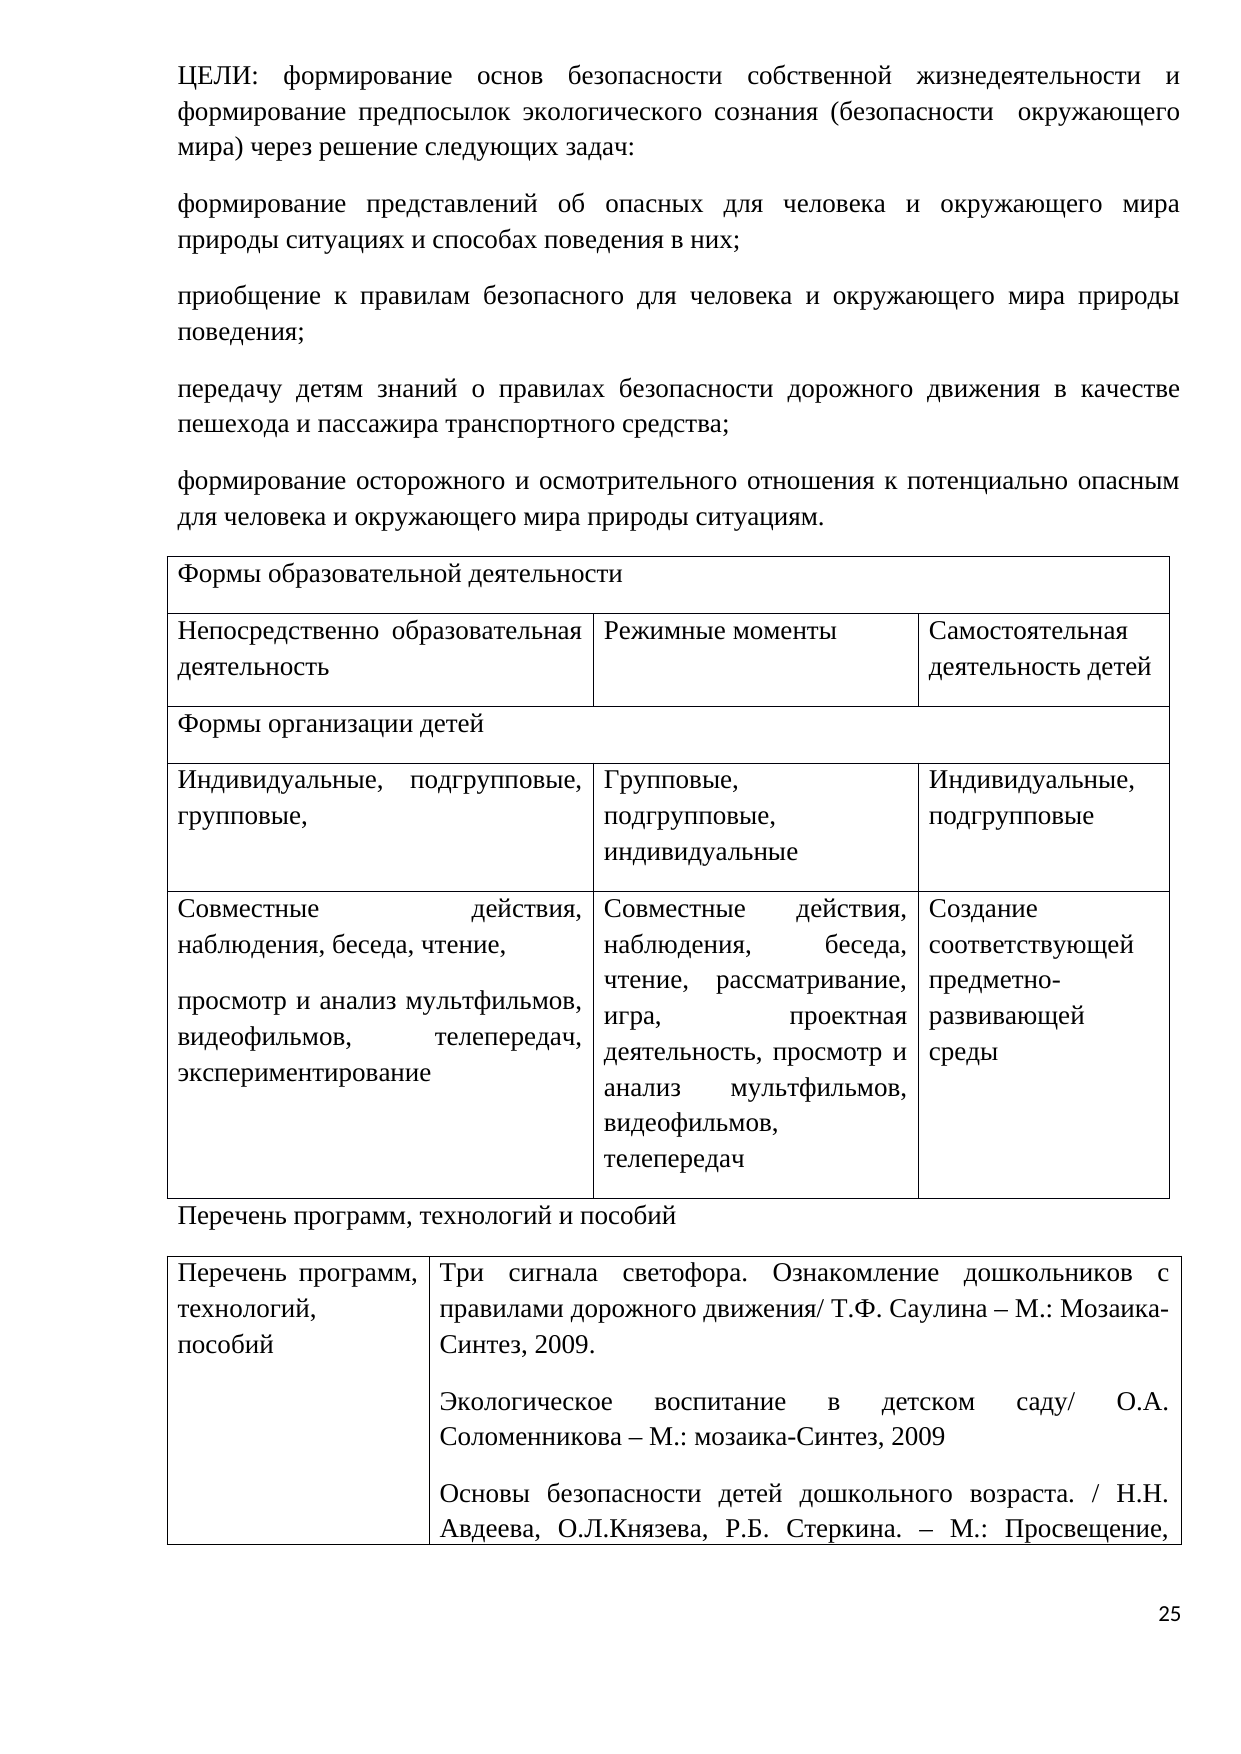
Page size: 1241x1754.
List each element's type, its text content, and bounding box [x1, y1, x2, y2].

table_cell Создание соответствующей предметно-развивающей среды [919, 892, 1169, 1198]
table_cell Режимные моменты [594, 614, 918, 706]
text Перечень программ, технологий и пособий [177, 1199, 1181, 1230]
table_cell Совместные действия, наблюдения, беседа, чтение, рассматривание, игра, проектная деятельность, просмотр и анализ мультфильмов, видеофильмов, телепередач [594, 892, 918, 1198]
table_cell Групповые, подгрупповые, индивидуальные [594, 764, 918, 891]
table_cell Самостоятельная деятельность детей [919, 614, 1169, 706]
table_cell Формы организации детей [168, 707, 1169, 763]
table_cell Индивидуальные, подгрупповые, групповые, [168, 764, 593, 891]
table_cell Индивидуальные, подгрупповые [919, 764, 1169, 891]
table_header Формы образовательной деятельности [168, 557, 1169, 613]
text ЦЕЛИ: формирование основ безопасности собственной жизнедеятельности и формирование предпосылок экологического сознания (безопасности окружающего мира) через решение следующих задач: [177, 59, 1181, 162]
text формирование представлений об опасных для человека и окружающего мира природы ситуациях и способах поведения в них; [177, 187, 1181, 254]
table_cell Совместные действия, наблюдения, беседа, чтение, просмотр и анализ мультфильмов, видеофильмов, телепередач, экспериментирование [168, 892, 593, 1198]
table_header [430, 1257, 1181, 1544]
text передачу детям знаний о правилах безопасности дорожного движения в качестве пешехода и пассажира транспортного средства; [177, 372, 1181, 438]
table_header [168, 1257, 429, 1544]
text формирование осторожного и осмотрительного отношения к потенциально опасным для человека и окружающего мира природы ситуациям. [177, 464, 1181, 531]
table_cell Непосредственно образовательная деятельность [168, 614, 593, 706]
text приобщение к правилам безопасного для человека и окружающего мира природы поведения; [177, 279, 1181, 346]
